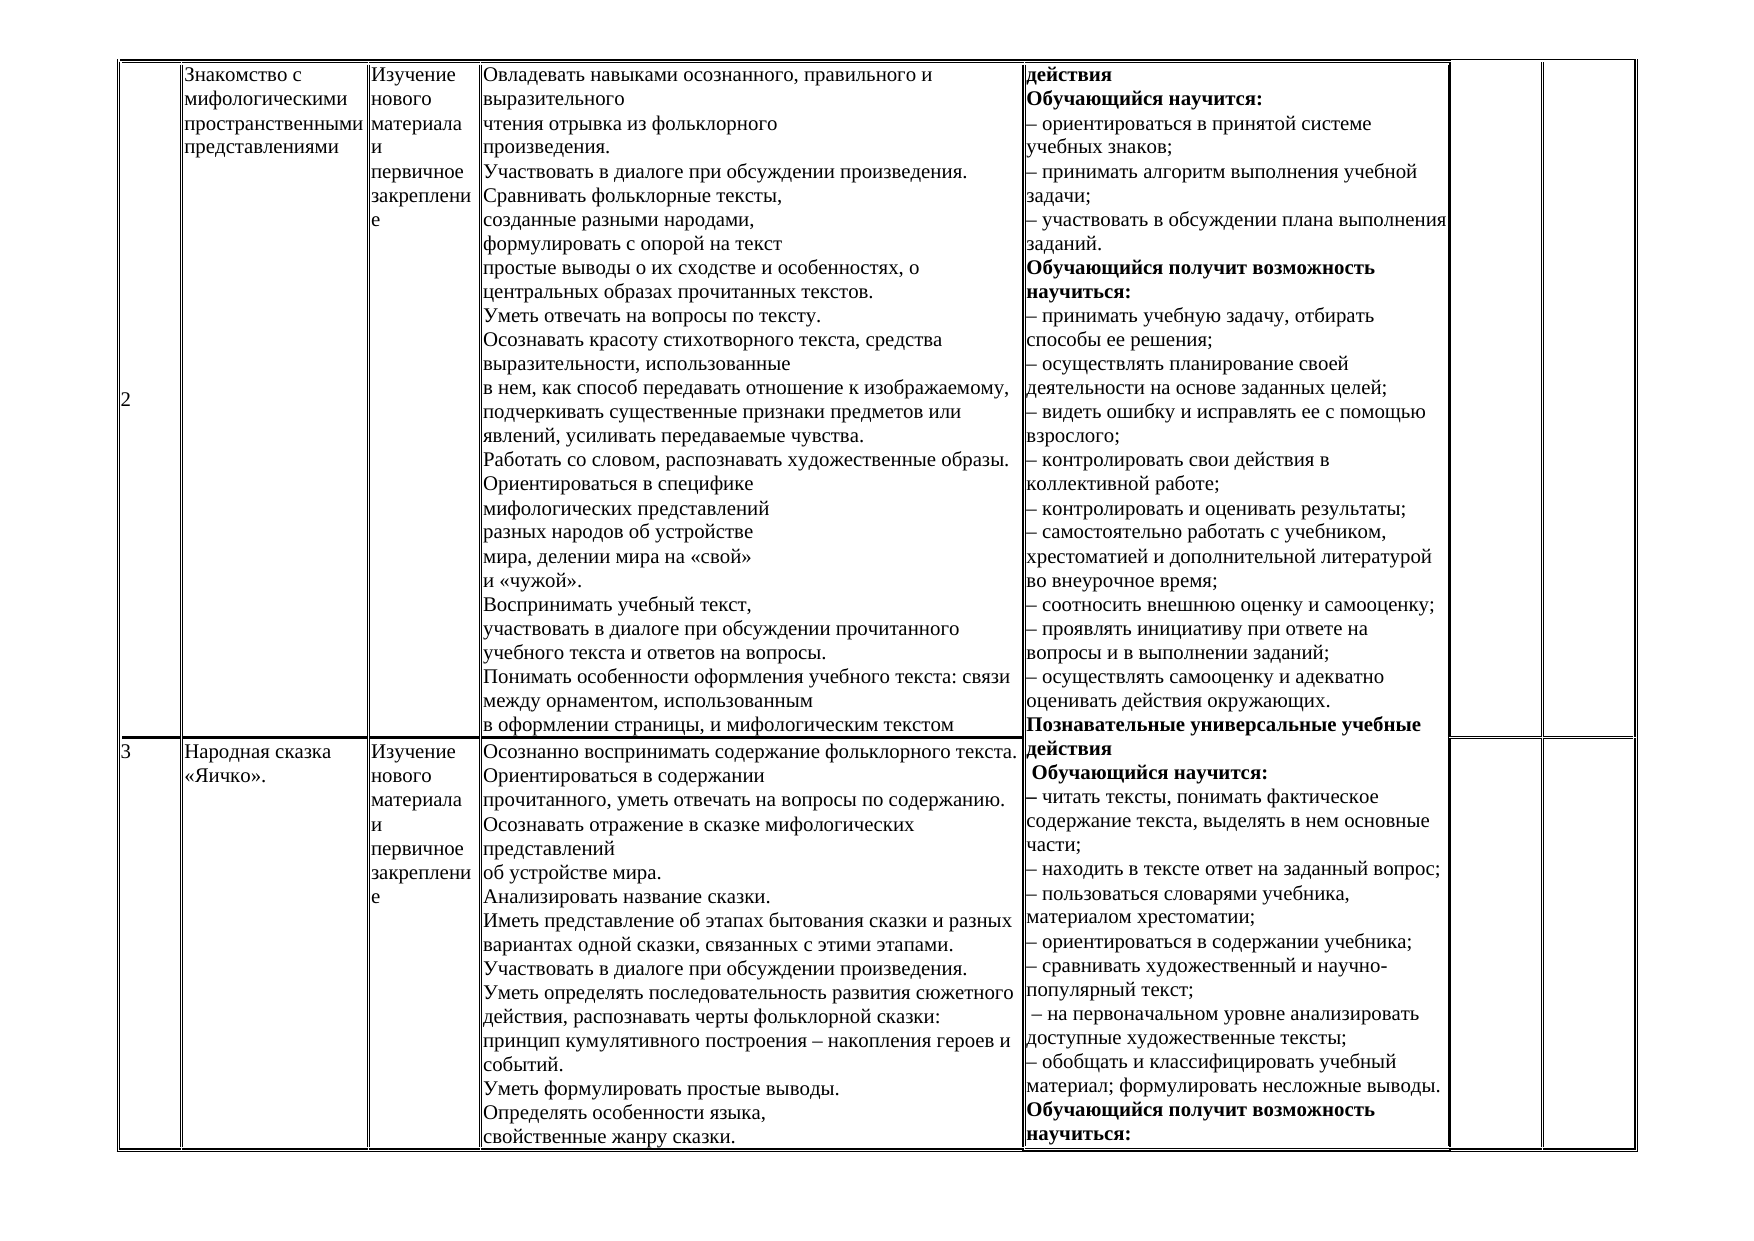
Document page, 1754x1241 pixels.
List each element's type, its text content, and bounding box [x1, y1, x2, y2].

table_cell 2 [118, 59, 182, 736]
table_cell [1024, 63, 1449, 1148]
table_cell Овладевать навыками осознанного, правильного и выразительного чтения отрывка из фольклорного произведения. Участвовать в диалоге при обсуждении произведения. Сравнивать фольклорные тексты, созданные разными народами, формулировать с опорой на текст простые выводы о их сходстве и особенностях, о центральных образах прочитанных текстов. Уметь отвечать на вопросы по тексту. Осознавать красоту стихотворного текста, средства выразительности, использованные в нем, как способ передавать отношение к изображаемому, подчеркивать существенные признаки предметов или явлений, усиливать передаваемые чувства. Работать со словом, распознавать художественные образы. Ориентироваться в специфике мифологических представлений разных народов об устройстве мира, делении мира на «свой» и «чужой». Воспринимать учебный текст, участвовать в диалоге при обсуждении прочитанного учебного текста и ответов на вопросы. Понимать особенности оформления учебного текста: связи между орнаментом, использованным в оформлении страницы, и мифологическим текстом [481, 63, 1024, 736]
table_cell [1449, 60, 1543, 736]
table_cell Знакомство с мифологическими пространственными представлениями [182, 63, 368, 736]
table_cell [1449, 739, 1543, 1148]
table_cell 3 [120, 736, 182, 1148]
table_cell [481, 739, 1024, 1148]
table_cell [369, 739, 481, 1148]
table_cell [1543, 736, 1635, 1148]
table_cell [369, 63, 481, 736]
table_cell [182, 739, 368, 1148]
table_cell [1543, 60, 1634, 736]
